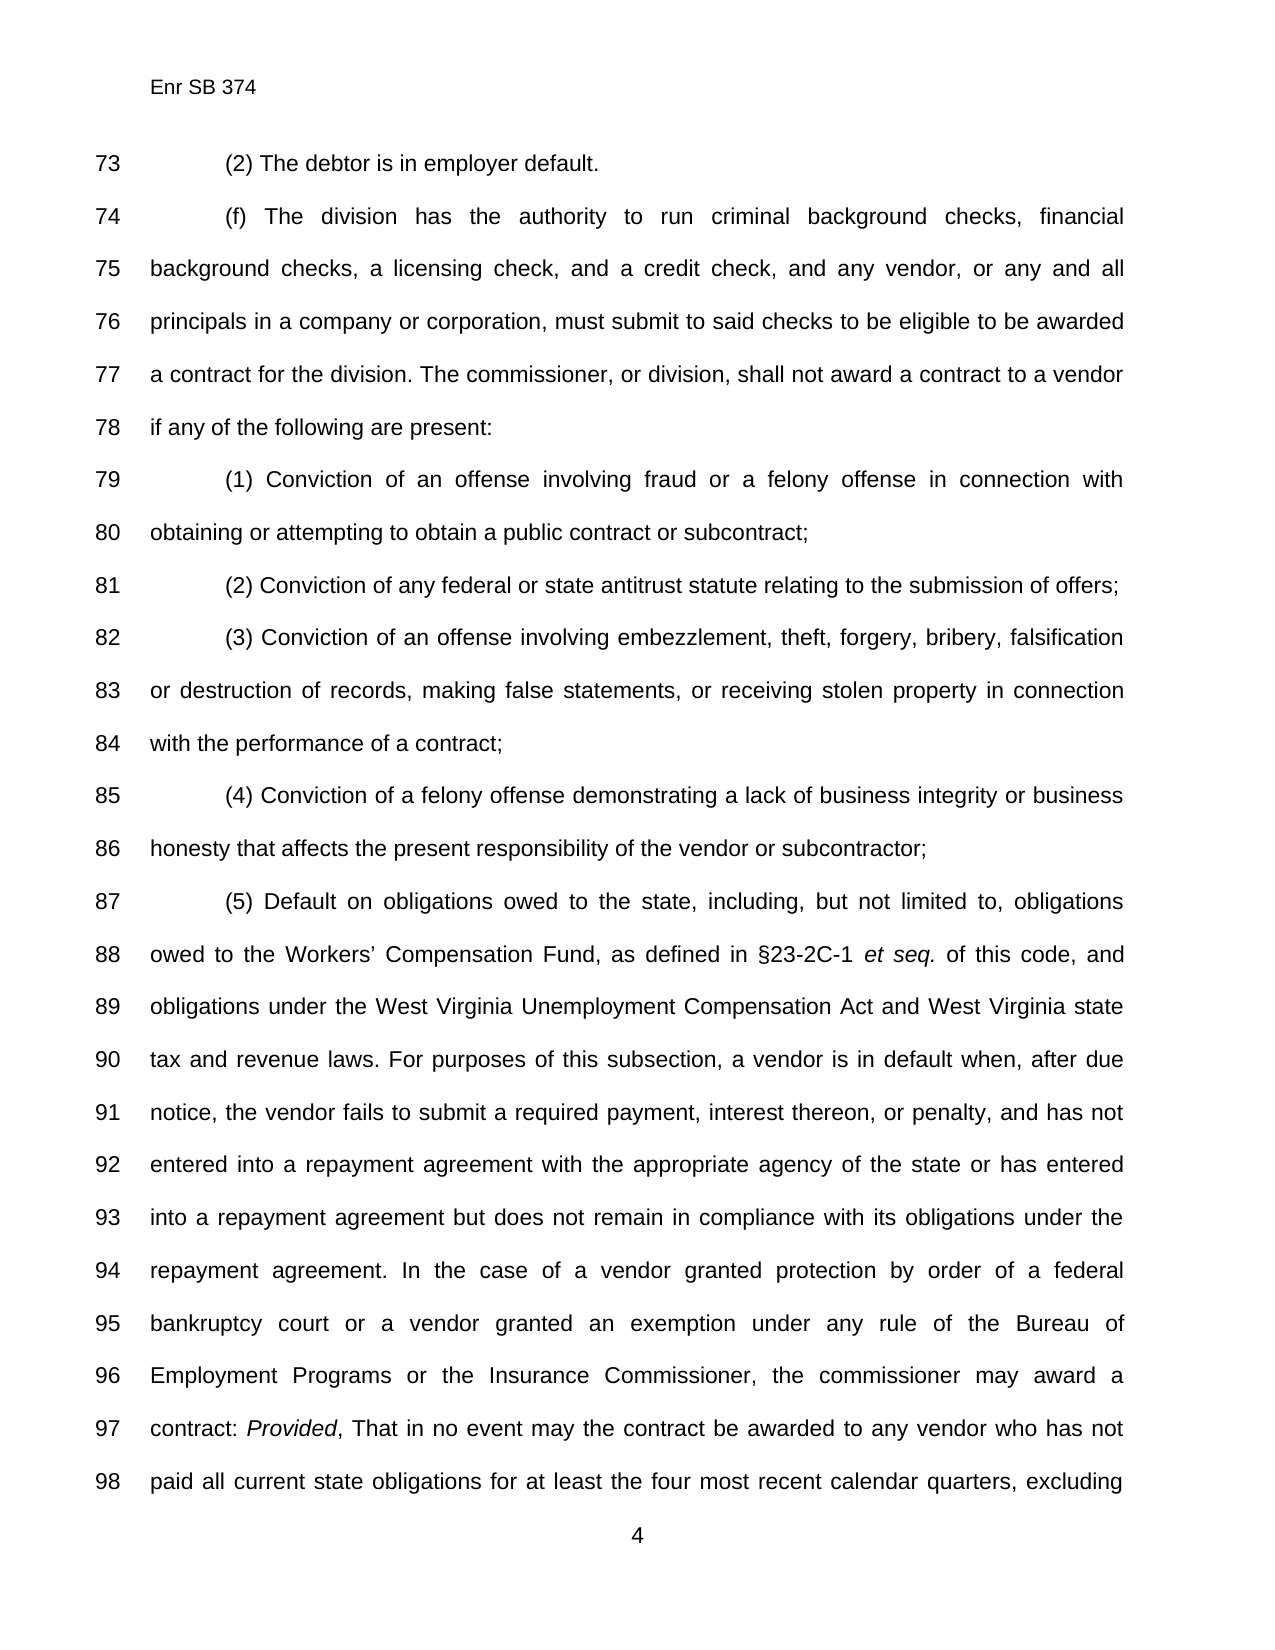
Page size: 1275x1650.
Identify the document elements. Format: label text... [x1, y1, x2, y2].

text (2) Conviction of any federal or state antitrust statute relating to the submission of offers; [150, 572, 1125, 598]
text (2) The debtor is in employer default. [150, 150, 1125, 176]
text (f) The division has the authority to run criminal background checks, financial background checks, a licensing check, and a credit check, and any vendor, or any and all principals in a company or corporation, must submit to said checks to be eligible to be awarded a contract for the division. The commissioner, or division, shall not award a contract to a vendor if any of the following are present: [150, 203, 1125, 440]
text (1) Conviction of an offense involving fraud or a felony offense in connection with obtaining or attempting to obtain a public contract or subcontract; [150, 466, 1125, 545]
text (3) Conviction of an offense involving embezzlement, theft, forgery, bribery, falsification or destruction of records, making false statements, or receiving stolen property in connection with the performance of a contract; [150, 624, 1125, 756]
text (4) Conviction of a felony offense demonstrating a lack of business integrity or business honesty that affects the present responsibility of the vendor or subcontractor; [150, 782, 1125, 862]
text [150, 888, 1125, 1494]
